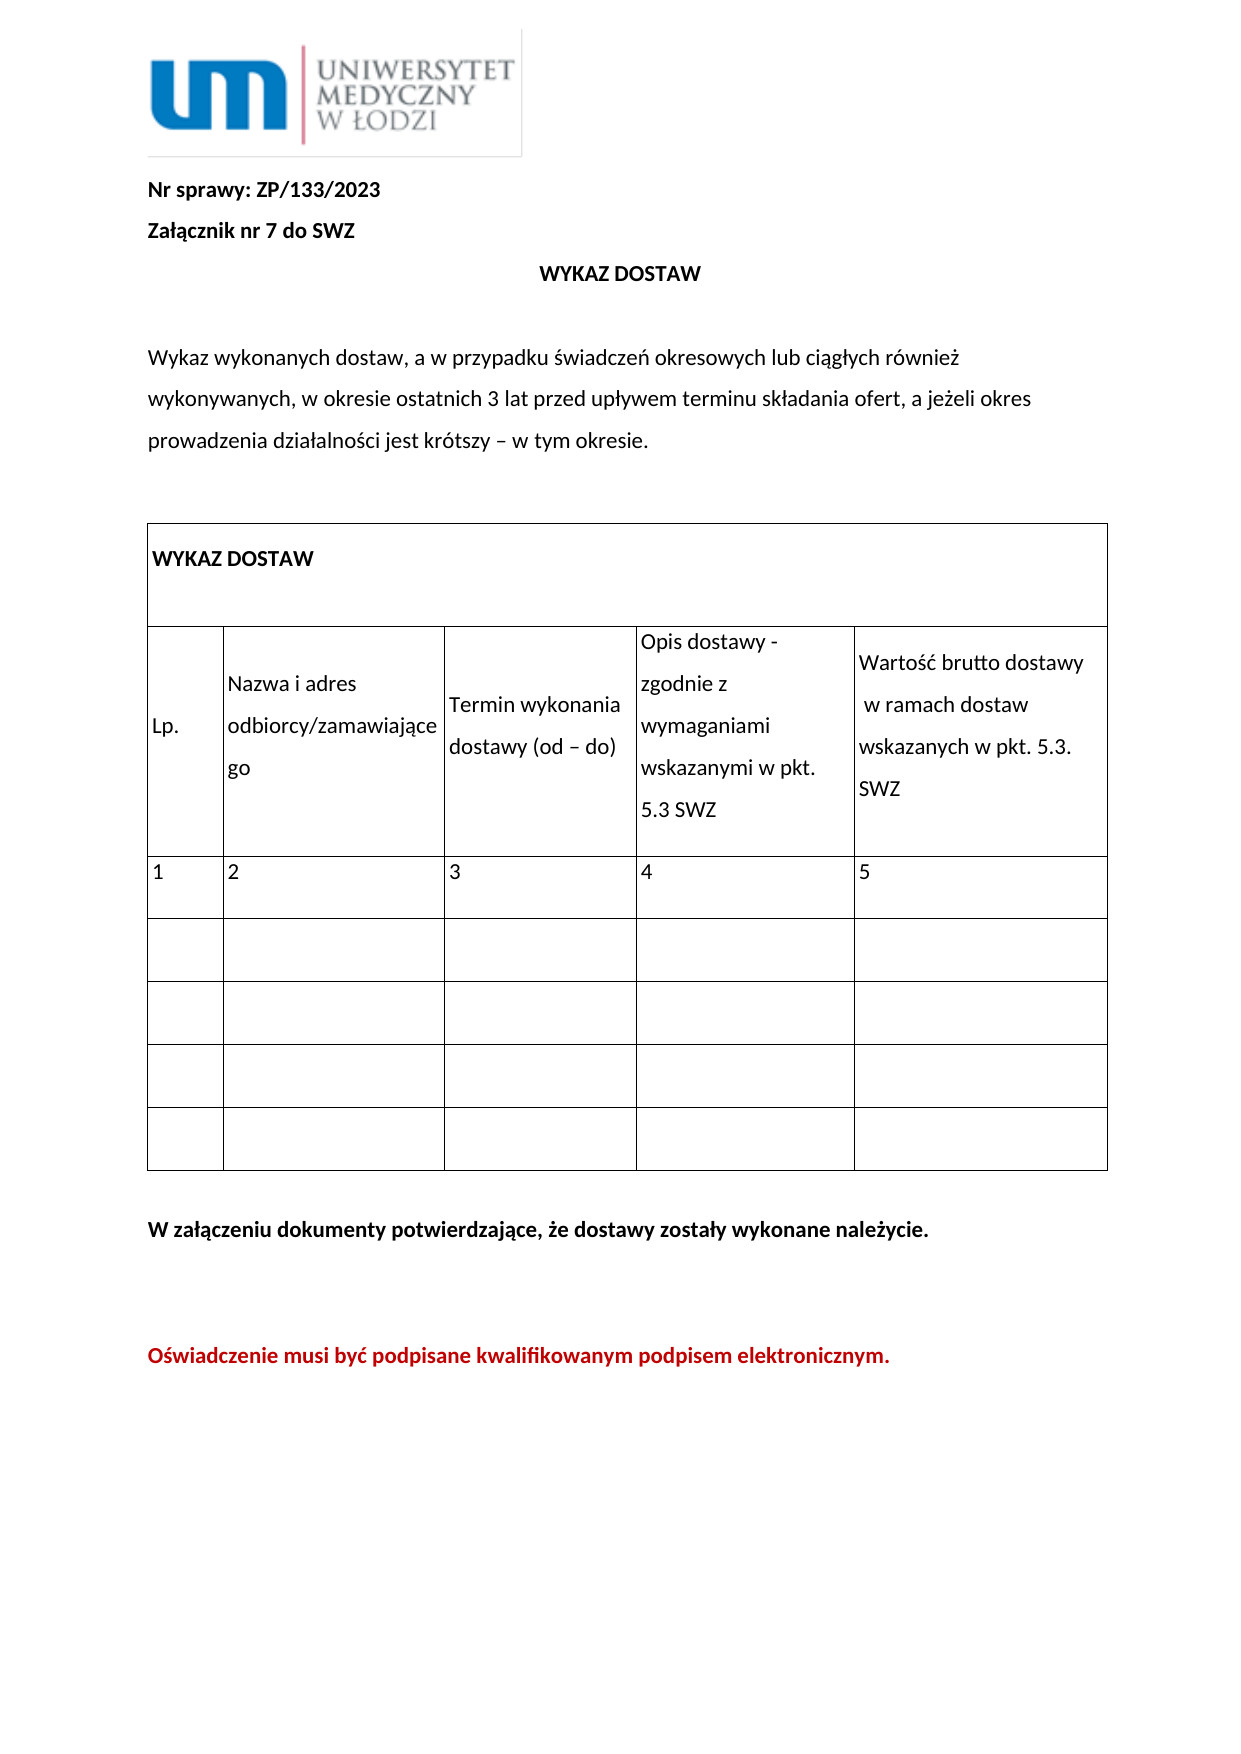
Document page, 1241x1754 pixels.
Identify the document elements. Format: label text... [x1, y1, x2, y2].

table_cell [445, 919, 636, 981]
table_cell 1 [148, 857, 223, 918]
table_cell [637, 1108, 854, 1170]
table_cell [855, 1045, 1107, 1107]
table_cell [855, 982, 1107, 1044]
table_cell [637, 982, 854, 1044]
table_cell [637, 919, 854, 981]
table_cell [148, 1108, 223, 1170]
table_cell Opis dostawy - zgodnie z wymaganiami wskazanymi w pkt. 5.3 SWZ [637, 627, 854, 856]
table_cell [224, 919, 444, 981]
text Załącznik nr 7 do SWZ [148, 217, 1179, 245]
picture [147, 29, 524, 159]
table_cell [224, 982, 444, 1044]
table_cell [637, 1045, 854, 1107]
table_cell Nazwa i adres odbiorcy/zamawiającego [224, 627, 444, 856]
table_cell [855, 919, 1107, 981]
table_cell Wartość brutto dostawy w ramach dostaw wskazanych w pkt. 5.3. SWZ [855, 627, 1107, 856]
table_cell Lp. [148, 627, 223, 856]
table_cell 3 [445, 857, 636, 918]
table_cell [148, 1045, 223, 1107]
table_cell [224, 1108, 444, 1170]
text Oświadczenie musi być podpisane kwalifikowanym podpisem elektronicznym. [148, 1341, 1093, 1369]
text W załączeniu dokumenty potwierdzające, że dostawy zostały wykonane należycie. [148, 1215, 1093, 1243]
table_cell 2 [224, 857, 444, 918]
table_cell [148, 919, 223, 981]
text Wykaz wykonanych dostaw, a w przypadku świadczeń okresowych lub ciągłych również wykonywanych, w okresie ostatnich 3 lat przed upływem terminu składania ofert, a jeżeli okres prowadzenia działalności jest krótszy – w tym okresie. [148, 343, 1093, 454]
table_cell Termin wykonania dostawy (od – do) [445, 627, 636, 856]
table_header WYKAZ DOSTAW [148, 524, 1107, 626]
table_cell [445, 1045, 636, 1107]
table_cell [445, 1108, 636, 1170]
table_cell [148, 982, 223, 1044]
table_cell [224, 1045, 444, 1107]
table_cell 4 [637, 857, 854, 918]
table_cell [855, 1108, 1107, 1170]
text WYKAZ DOSTAW [148, 259, 1093, 287]
table_cell 5 [855, 857, 1107, 918]
table_cell [445, 982, 636, 1044]
text Nr sprawy: ZP/133/2023 [148, 175, 1179, 203]
